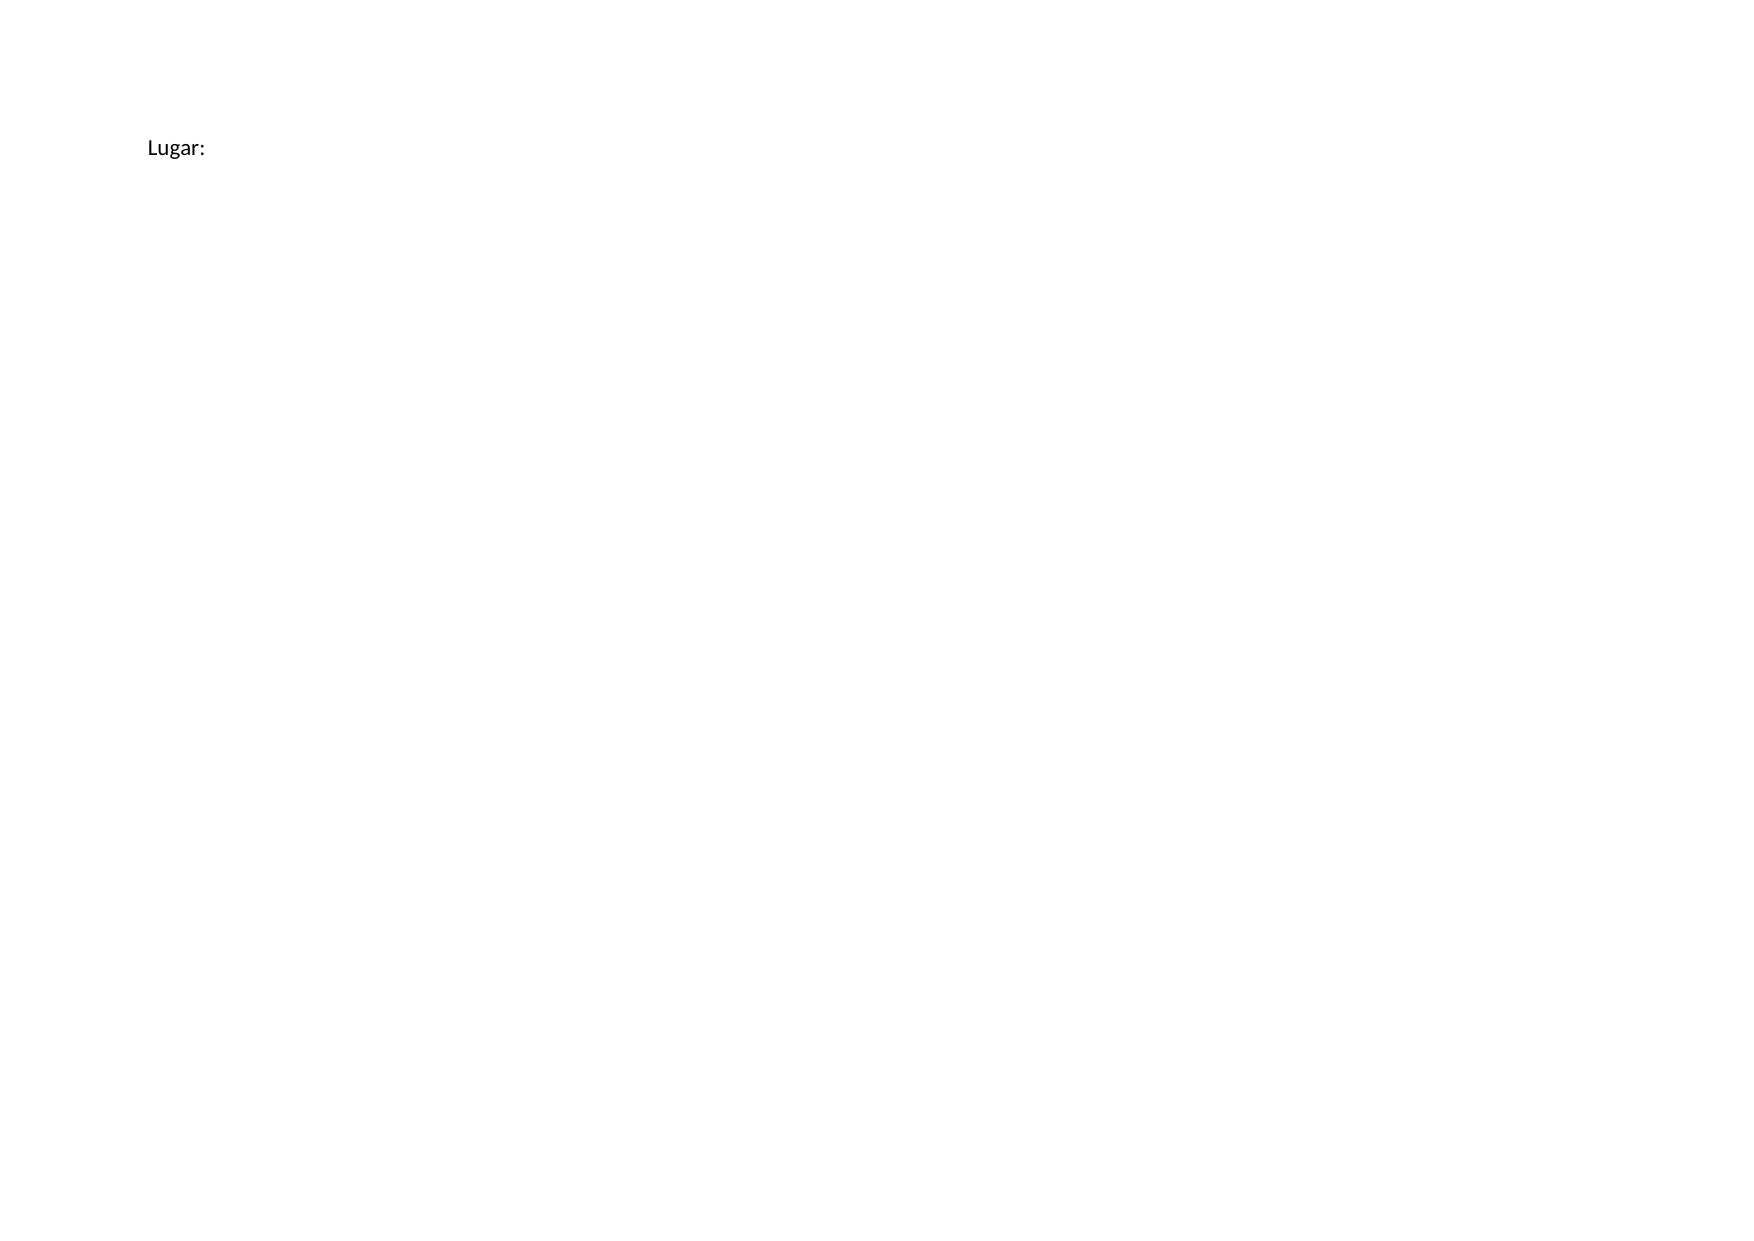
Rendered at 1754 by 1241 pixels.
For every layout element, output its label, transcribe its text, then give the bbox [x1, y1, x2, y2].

text Lugar: [148, 133, 1606, 161]
